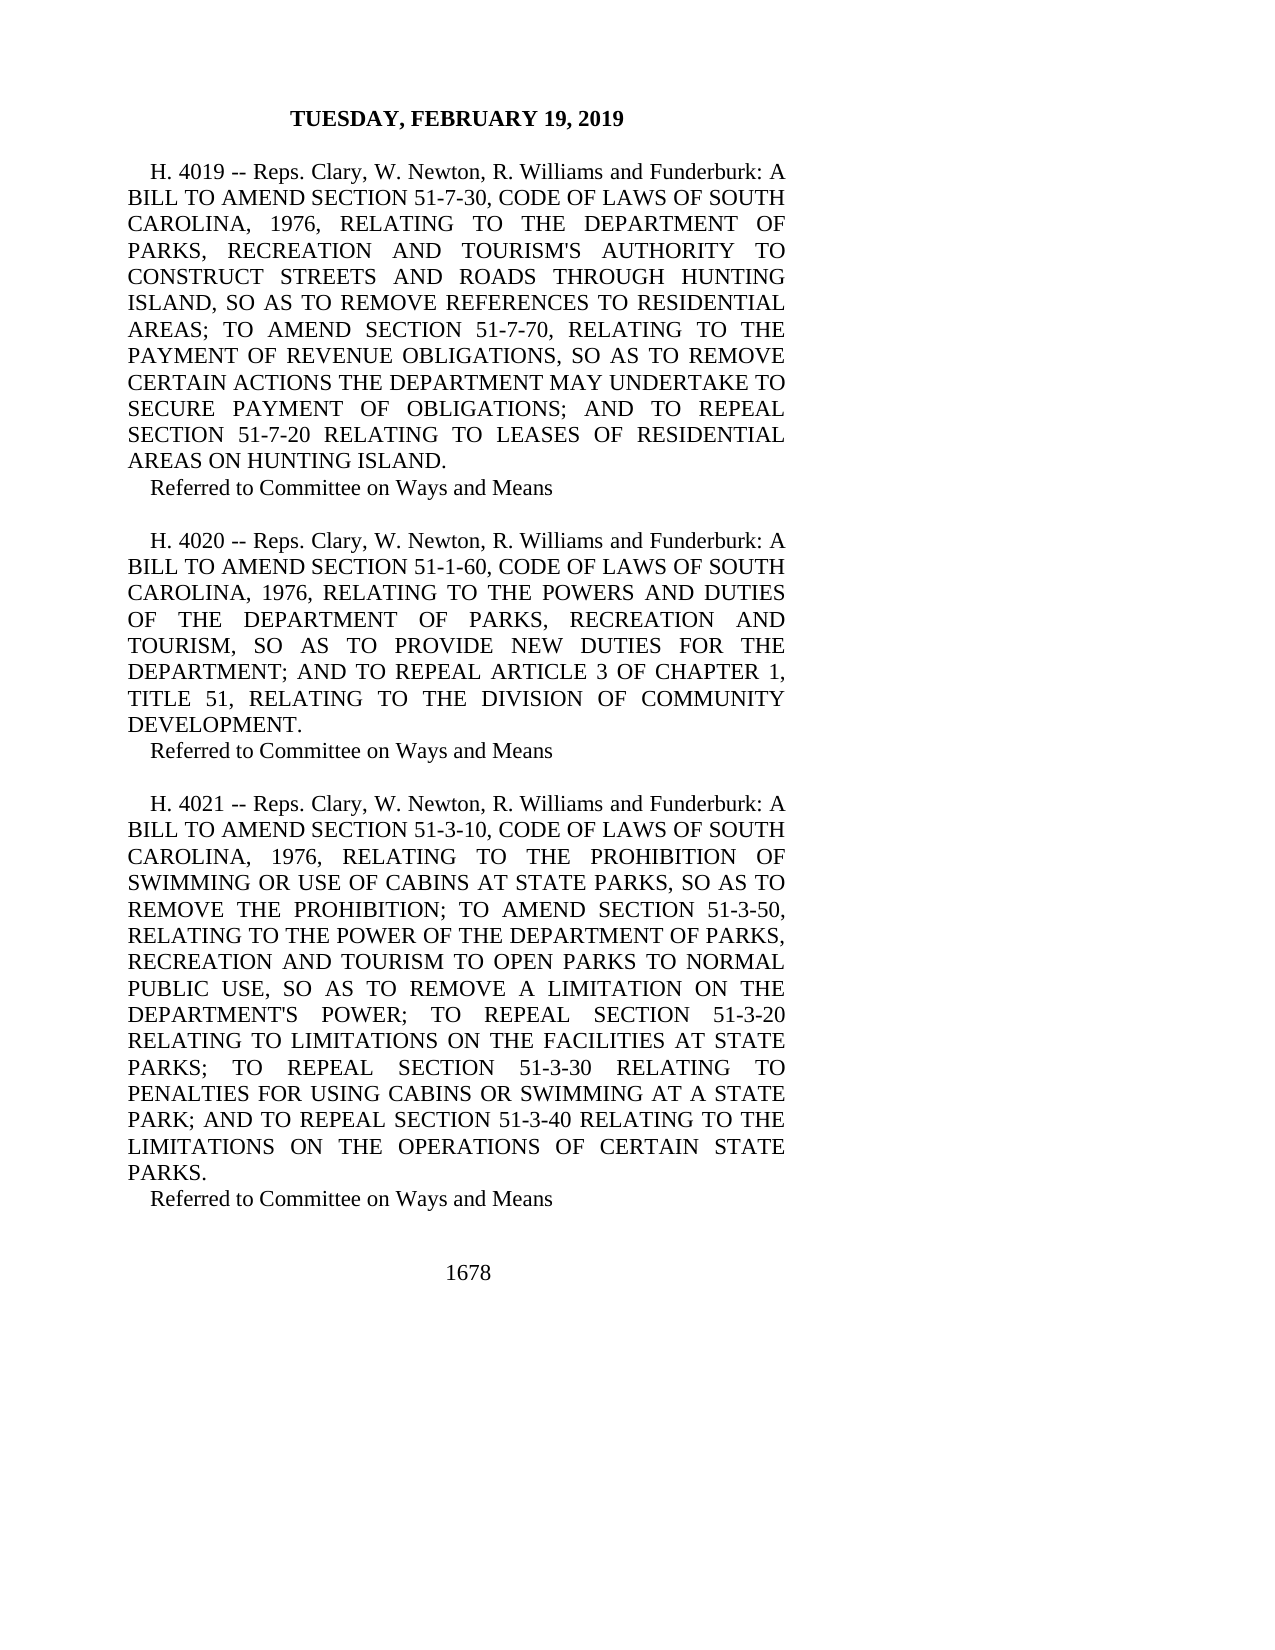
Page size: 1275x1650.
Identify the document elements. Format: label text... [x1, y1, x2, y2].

text Referred to Committee on Ways and Means [127, 737, 786, 764]
text Referred to Committee on Ways and Means [127, 1186, 786, 1212]
text H. 4020 -- Reps. Clary, W. Newton, R. Williams and Funderburk: A BILL TO AMEND SECTION 51-1-60, CODE OF LAWS OF SOUTH CAROLINA, 1976, RELATING TO THE POWERS AND DUTIES OF THE DEPARTMENT OF PARKS, RECREATION AND TOURISM, SO AS TO PROVIDE NEW DUTIES FOR THE DEPARTMENT; AND TO REPEAL ARTICLE 3 OF CHAPTER 1, TITLE 51, RELATING TO THE DIVISION OF COMMUNITY DEVELOPMENT. [127, 527, 786, 737]
text Referred to Committee on Ways and Means [127, 474, 786, 500]
text H. 4019 -- Reps. Clary, W. Newton, R. Williams and Funderburk: A BILL TO AMEND SECTION 51-7-30, CODE OF LAWS OF SOUTH CAROLINA, 1976, RELATING TO THE DEPARTMENT OF PARKS, RECREATION AND TOURISM'S AUTHORITY TO CONSTRUCT STREETS AND ROADS THROUGH HUNTING ISLAND, SO AS TO REMOVE REFERENCES TO RESIDENTIAL AREAS; TO AMEND SECTION 51-7-70, RELATING TO THE PAYMENT OF REVENUE OBLIGATIONS, SO AS TO REMOVE CERTAIN ACTIONS THE DEPARTMENT MAY UNDERTAKE TO SECURE PAYMENT OF OBLIGATIONS; AND TO REPEAL SECTION 51-7-20 RELATING TO LEASES OF RESIDENTIAL AREAS ON HUNTING ISLAND. [127, 158, 786, 474]
text H. 4021 -- Reps. Clary, W. Newton, R. Williams and Funderburk: A BILL TO AMEND SECTION 51-3-10, CODE OF LAWS OF SOUTH CAROLINA, 1976, RELATING TO THE PROHIBITION OF SWIMMING OR USE OF CABINS AT STATE PARKS, SO AS TO REMOVE THE PROHIBITION; TO AMEND SECTION 51-3-50, RELATING TO THE POWER OF THE DEPARTMENT OF PARKS, RECREATION AND TOURISM TO OPEN PARKS TO NORMAL PUBLIC USE, SO AS TO REMOVE A LIMITATION ON THE DEPARTMENT'S POWER; TO REPEAL SECTION 51-3-20 RELATING TO LIMITATIONS ON THE FACILITIES AT STATE PARKS; TO REPEAL SECTION 51-3-30 RELATING TO PENALTIES FOR USING CABINS OR SWIMMING AT A STATE PARK; AND TO REPEAL SECTION 51-3-40 RELATING TO THE LIMITATIONS ON THE OPERATIONS OF CERTAIN STATE PARKS. [127, 790, 786, 1186]
